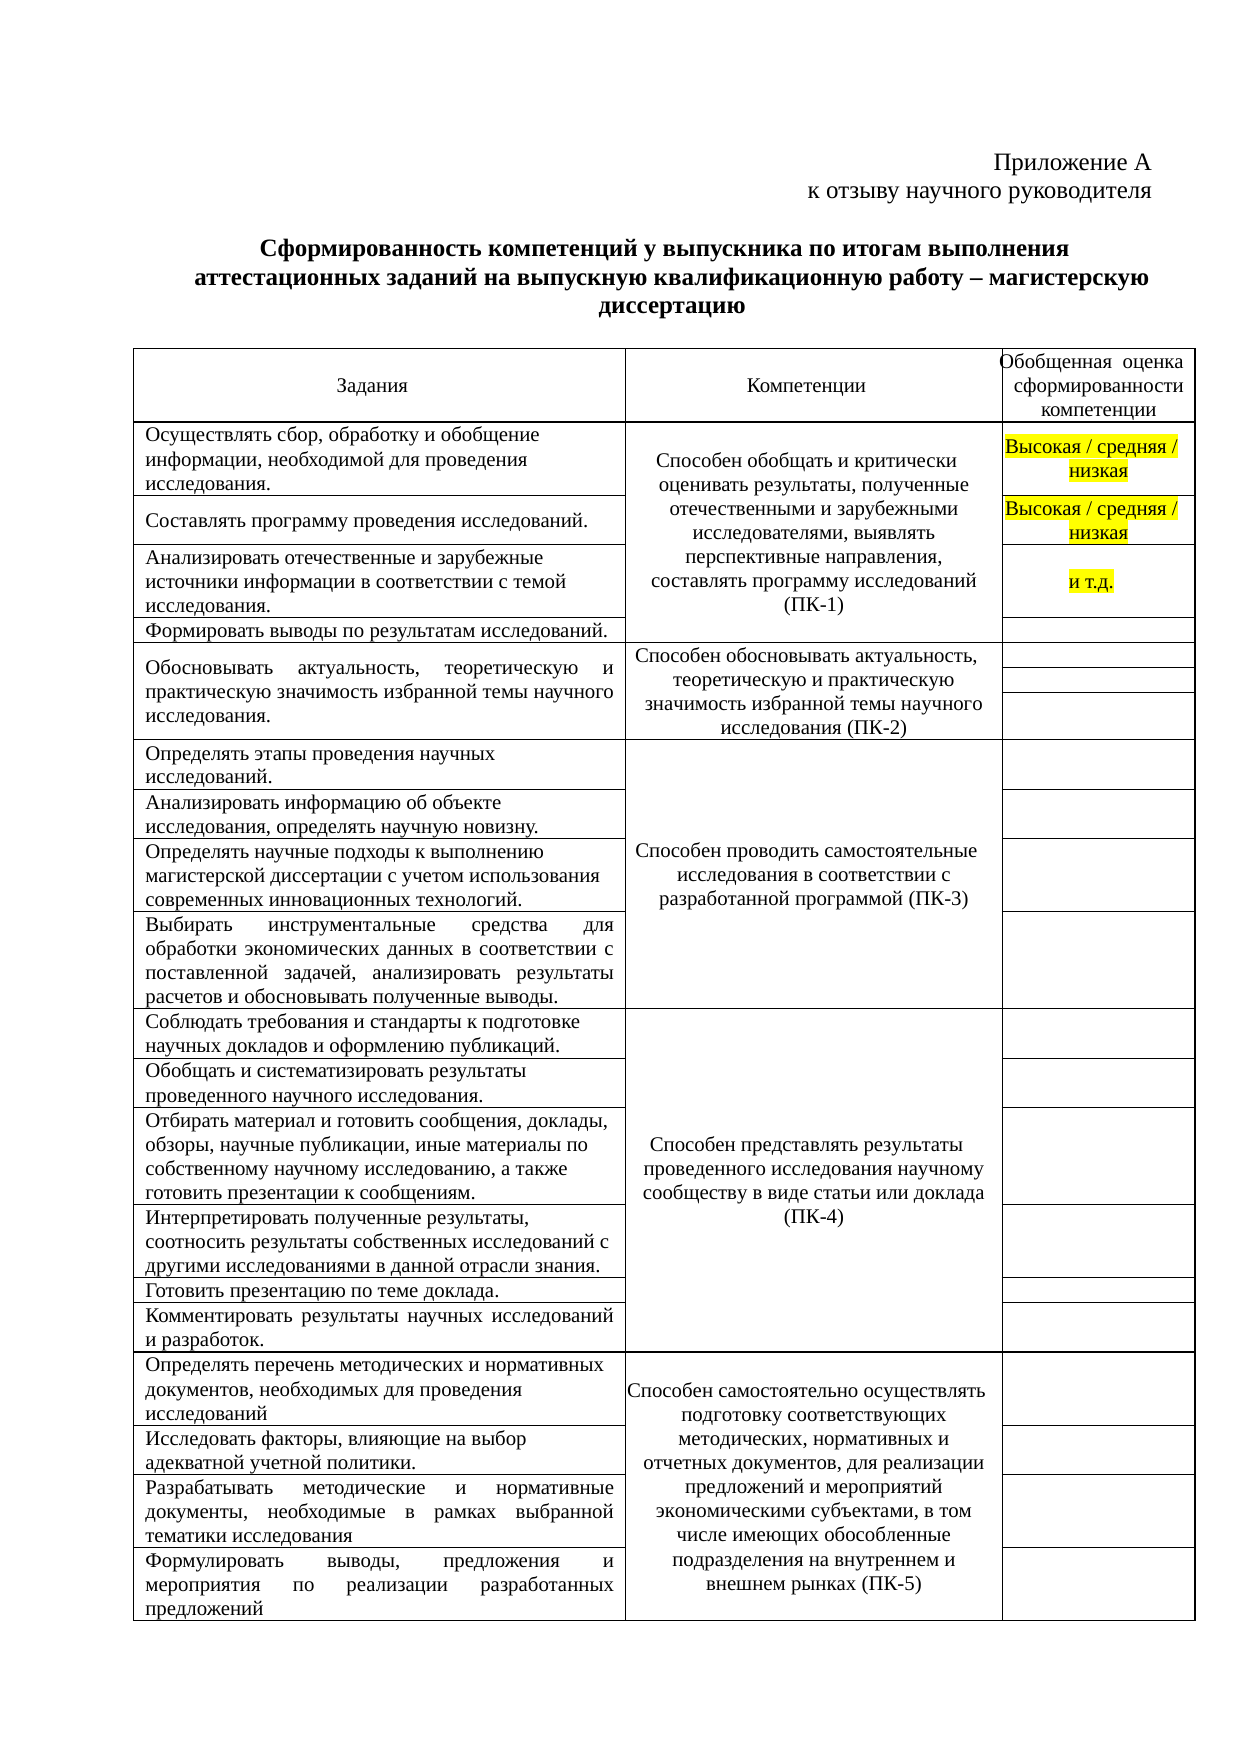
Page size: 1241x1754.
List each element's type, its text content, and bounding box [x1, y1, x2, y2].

table_cell [1003, 1475, 1194, 1547]
text Сформированность компетенций у выпускника по итогам выполнения аттестационных заданий на выпускную квалификационную работу – магистерскую диссертацию [177, 233, 1152, 319]
table_header Обобщенная оценка сформированности компетенции [1003, 349, 1194, 421]
table_cell Разрабатывать методические и нормативные документы, необходимые в рамках выбранной тематики исследования [134, 1475, 625, 1547]
table_header Задания [134, 349, 625, 421]
table_cell [1003, 1278, 1194, 1302]
table_cell [1003, 1548, 1194, 1620]
table_cell Определять этапы проведения научных исследований. [134, 740, 625, 788]
table_cell Интерпретировать полученные результаты, соотносить результаты собственных исследований с другими исследованиями в данной отрасли знания. [134, 1205, 625, 1277]
table_cell [1003, 1205, 1194, 1277]
table_header Компетенции [626, 349, 1002, 421]
table_cell Анализировать информацию об объекте исследования, определять научную новизну. [134, 790, 625, 838]
table_cell [1003, 1426, 1194, 1474]
table_cell Способен представлять результаты проведенного исследования научному сообществу в виде статьи или доклада (ПК-4) [626, 1009, 1002, 1351]
table_cell Выбирать инструментальные средства для обработки экономических данных в соответствии с поставленной задачей, анализировать результаты расчетов и обосновывать полученные выводы. [134, 912, 625, 1008]
table_cell [1003, 912, 1194, 1008]
table_cell Соблюдать требования и стандарты к подготовке научных докладов и оформлению публикаций. [134, 1009, 625, 1057]
table_cell и т.д. [1003, 545, 1194, 617]
table_cell Обосновывать актуальность, теоретическую и практическую значимость избранной темы научного исследования. [134, 643, 625, 739]
table_cell [1003, 1009, 1194, 1057]
table_cell Формировать выводы по результатам исследований. [134, 618, 625, 642]
table_cell Отбирать материал и готовить сообщения, доклады, обзоры, научные публикации, иные материалы по собственному научному исследованию, а также готовить презентации к сообщениям. [134, 1108, 625, 1204]
table_cell Определять перечень методических и нормативных документов, необходимых для проведения исследований [134, 1353, 625, 1424]
table_cell [1003, 1353, 1194, 1424]
table_cell Обобщать и систематизировать результаты проведенного научного исследования. [134, 1059, 625, 1107]
table_cell [1003, 1303, 1194, 1351]
table_cell Высокая / средняя / низкая [1003, 496, 1069, 544]
table_cell Высокая / средняя / низкая [1003, 423, 1194, 494]
table_cell [1003, 1108, 1194, 1204]
text к отзыву научного руководителя [177, 176, 1152, 204]
table_cell [1003, 643, 1194, 667]
table_cell Осуществлять сбор, обработку и обобщение информации, необходимой для проведения исследования. [134, 423, 625, 494]
table_cell [1003, 693, 1194, 739]
table_cell [1003, 668, 1194, 692]
table_cell Составлять программу проведения исследований. [134, 496, 625, 544]
text Приложение А [177, 147, 1152, 176]
table_cell Исследовать факторы, влияющие на выбор адекватной учетной политики. [134, 1426, 625, 1474]
table_cell Определять научные подходы к выполнению магистерской диссертации с учетом использования современных инновационных технологий. [134, 839, 625, 911]
table_cell Анализировать отечественные и зарубежные источники информации в соответствии с темой исследования. [134, 545, 625, 617]
table_cell [1003, 1059, 1194, 1107]
table_cell [1003, 618, 1194, 642]
table_cell Способен обосновывать актуальность, теоретическую и практическую значимость избранной темы научного исследования (ПК-2) [626, 643, 1002, 739]
table_cell Способен обобщать и критически оценивать результаты, полученные отечественными и зарубежными исследователями, выявлять перспективные направления, составлять программу исследований (ПК-1) [626, 423, 1002, 642]
table_cell Способен проводить самостоятельные исследования в соответствии с разработанной программой (ПК-3) [626, 740, 1002, 1008]
table_cell [1003, 790, 1194, 838]
table_cell [1003, 839, 1194, 911]
table_cell Комментировать результаты научных исследований и разработок. [134, 1303, 625, 1351]
table_cell Способен самостоятельно осуществлять подготовку соответствующих методических, нормативных и отчетных документов, для реализации предложений и мероприятий экономическими субъектами, в том числе имеющих обособленные подразделения на внутреннем и внешнем рынках (ПК-5) [626, 1353, 1002, 1620]
table_cell Высокая / средняя / низкая [1128, 496, 1194, 544]
table_cell [1003, 740, 1194, 788]
table_cell Готовить презентацию по теме доклада. [134, 1278, 625, 1302]
table_cell Формулировать выводы, предложения и мероприятия по реализации разработанных предложений [134, 1548, 625, 1620]
